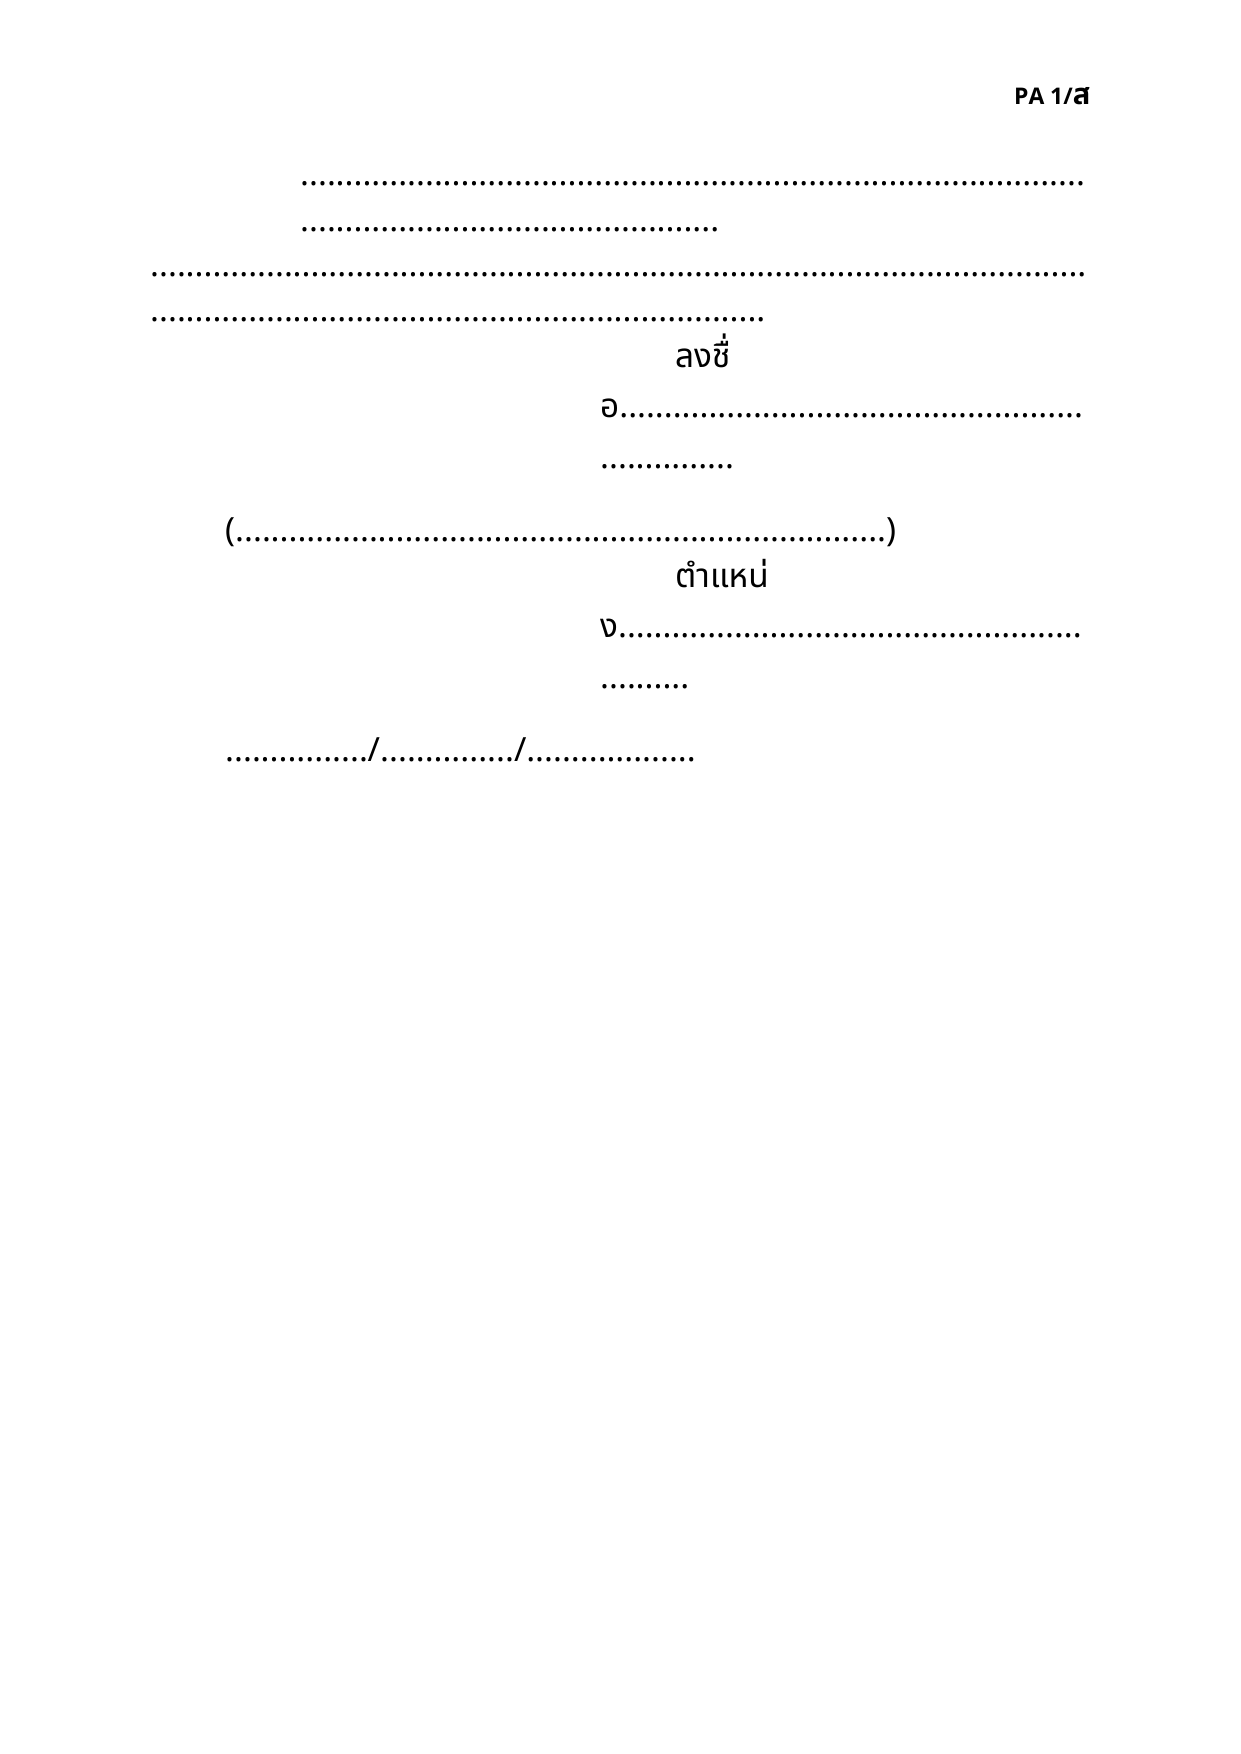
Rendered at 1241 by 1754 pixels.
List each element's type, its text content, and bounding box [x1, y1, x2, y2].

text ....................................................................................................................................... [300, 150, 1090, 241]
text .............................................................................................................................................................................. [150, 241, 1090, 332]
text ตำแหน่ง.............................................................. [600, 552, 1090, 698]
text ลงชื่อ................................................................... [600, 332, 1090, 478]
text ................/.............../................... [150, 698, 1090, 771]
text (.........................................................................) [150, 478, 1090, 552]
